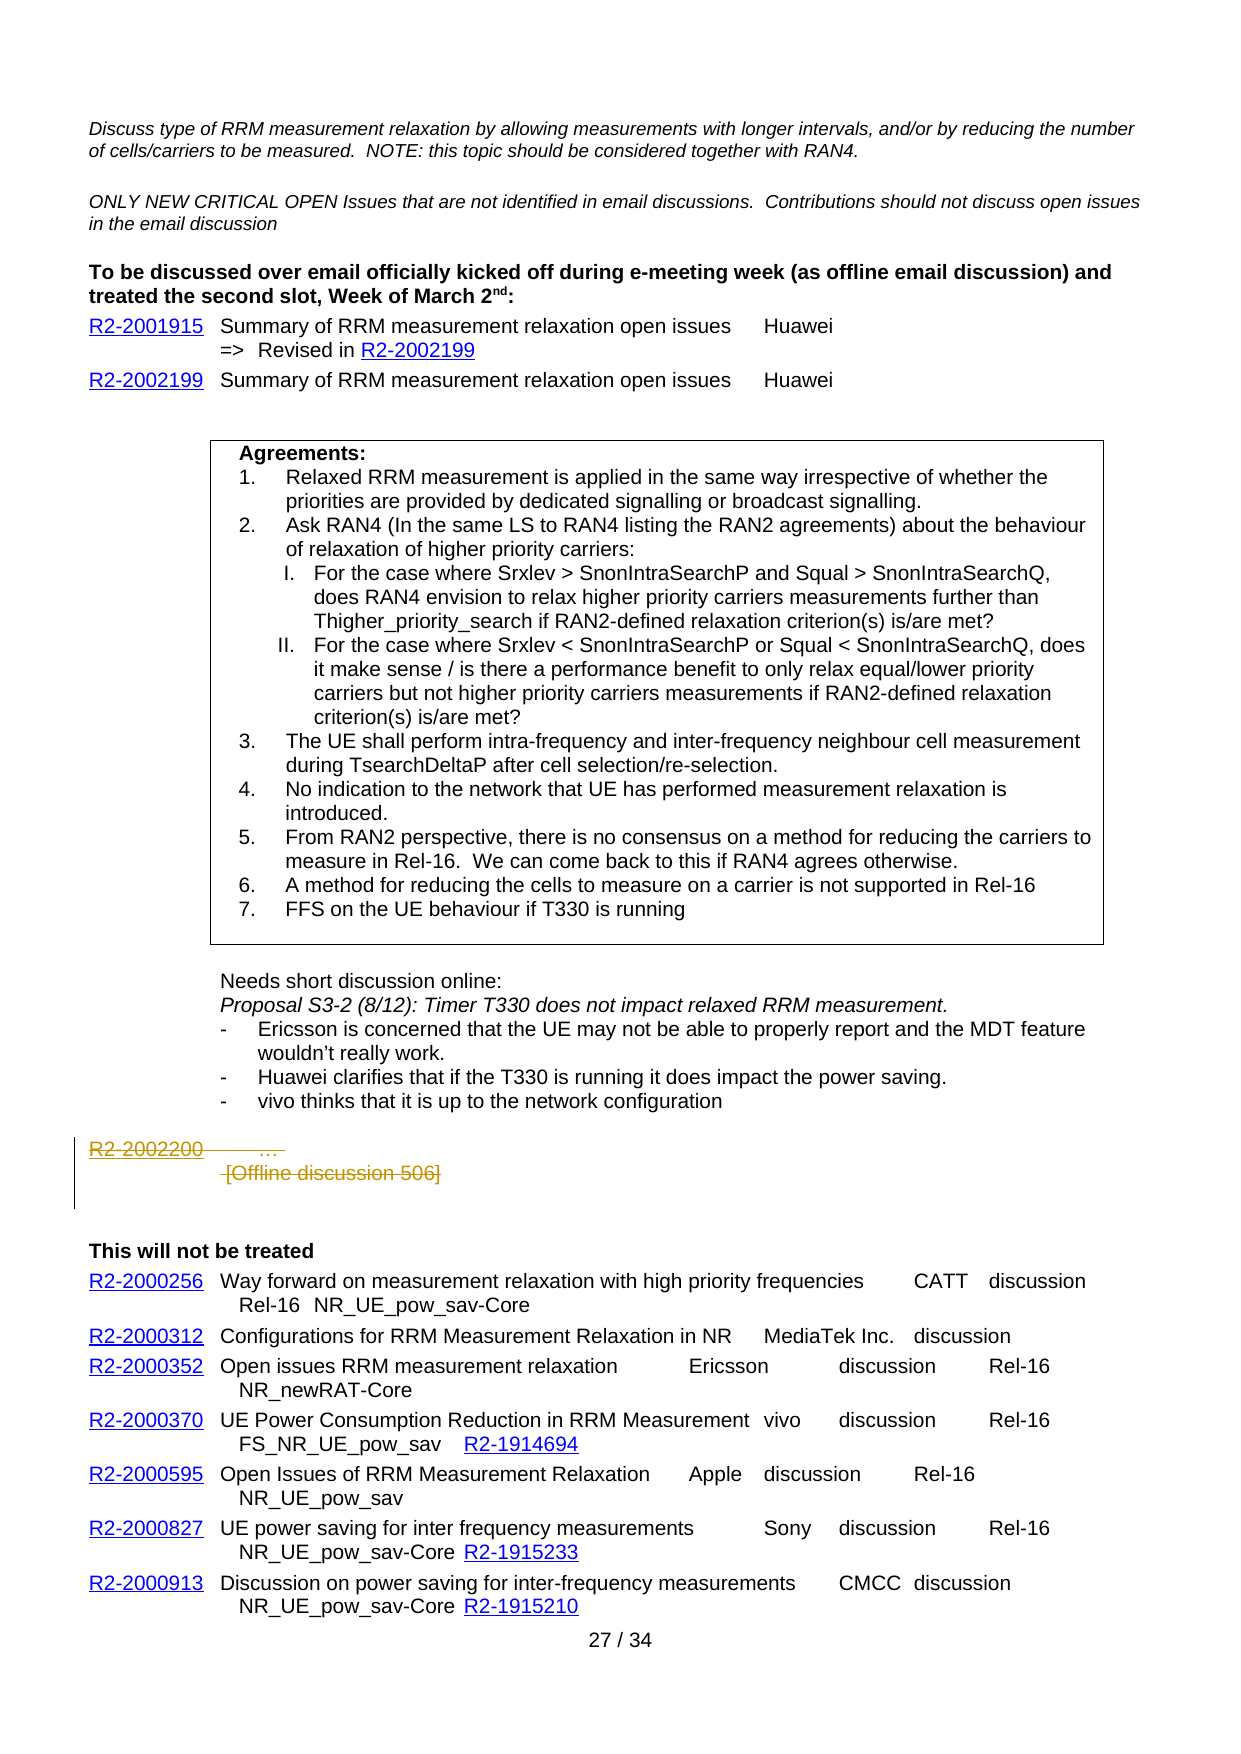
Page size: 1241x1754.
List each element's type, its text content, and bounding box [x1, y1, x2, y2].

title R2-2000370 UE Power Consumption Reduction in RRM Measurement vivo discussion Rel-16 FS_NR_UE_pow_sav R2-1914694 [89, 1408, 1152, 1456]
text Proposal S3-2 (8/12): Timer T330 does not impact relaxed RRM measurement. [220, 993, 1152, 1017]
text ONLY NEW CRITICAL OPEN Issues that are not identified in email discussions. Contributions should not discuss open issues in the email discussion [89, 191, 1152, 234]
text Needs short discussion online: [220, 969, 1152, 993]
title R2-2000595 Open Issues of RRM Measurement Relaxation Apple discussion Rel-16 NR_UE_pow_sav [89, 1462, 1152, 1510]
title R2-2000352 Open issues RRM measurement relaxation Ericsson discussion Rel-16 NR_newRAT-Core [89, 1354, 1152, 1402]
text - vivo thinks that it is up to the network configuration [220, 1089, 1152, 1113]
text Discuss type of RRM measurement relaxation by allowing measurements with longer intervals, and/or by reducing the number of cells/carriers to be measured. NOTE: this topic should be considered together with RAN4. [89, 118, 1152, 161]
text - Huawei clarifies that if the T330 is running it does impact the power saving. [220, 1065, 1152, 1089]
title R2-2000827 UE power saving for inter frequency measurements Sony discussion Rel-16 NR_UE_pow_sav-Core R2-1915233 [89, 1516, 1152, 1564]
title This will not be treated [89, 1239, 1152, 1263]
table_header Agreements: Relaxed RRM measurement is applied in the same way irrespective of whether the priorities are provided by dedicated signalling or broadcast signalling. Ask RAN4 (In the same LS to RAN4 listing the RAN2 agreements) about the behaviour of relaxation of higher priority carriers: For the case where Srxlev > SnonIntraSearchP and Squal > SnonIntraSearchQ, does RAN4 envision to relax higher priority carriers measurements further than Thigher_priority_search if RAN2-defined relaxation criterion(s) is/are met? For the case where Srxlev < SnonIntraSearchP or Squal < SnonIntraSearchQ, does it make sense / is there a performance benefit to only relax equal/lower priority carriers but not higher priority carriers measurements if RAN2-defined relaxation criterion(s) is/are met? The UE shall perform intra-frequency and inter-frequency neighbour cell measurement during TsearchDeltaP after cell selection/re-selection. No indication to the network that UE has performed measurement relaxation is introduced. From RAN2 perspective, there is no consensus on a method for reducing the carriers to measure in Rel-16. We can come back to this if RAN4 agrees otherwise. A method for reducing the cells to measure on a carrier is not supported in Rel-16 FFS on the UE behaviour if T330 is running [211, 441, 1103, 944]
title R2-2001915 Summary of RRM measurement relaxation open issues Huawei [89, 314, 1152, 338]
text => Revised in R2-2002199 [220, 338, 1152, 362]
text - Ericsson is concerned that the UE may not be able to properly report and the MDT feature wouldn’t really work. [220, 1017, 1152, 1065]
title R2-2000312 Configurations for RRM Measurement Relaxation in NR MediaTek Inc. discussion [89, 1323, 1152, 1347]
title R2-2000256 Way forward on measurement relaxation with high priority frequencies CATT discussion Rel-16 NR_UE_pow_sav-Core [89, 1269, 1152, 1317]
text To be discussed over email officially kicked off during e-meeting week (as offline email discussion) and treated the second slot, Week of March 2nd: [89, 260, 1152, 308]
title R2-2000913 Discussion on power saving for inter-frequency measurements CMCC discussion NR_UE_pow_sav-Core R2-1915210 [89, 1570, 1152, 1618]
title R2-2002199 Summary of RRM measurement relaxation open issues Huawei [89, 368, 1152, 392]
